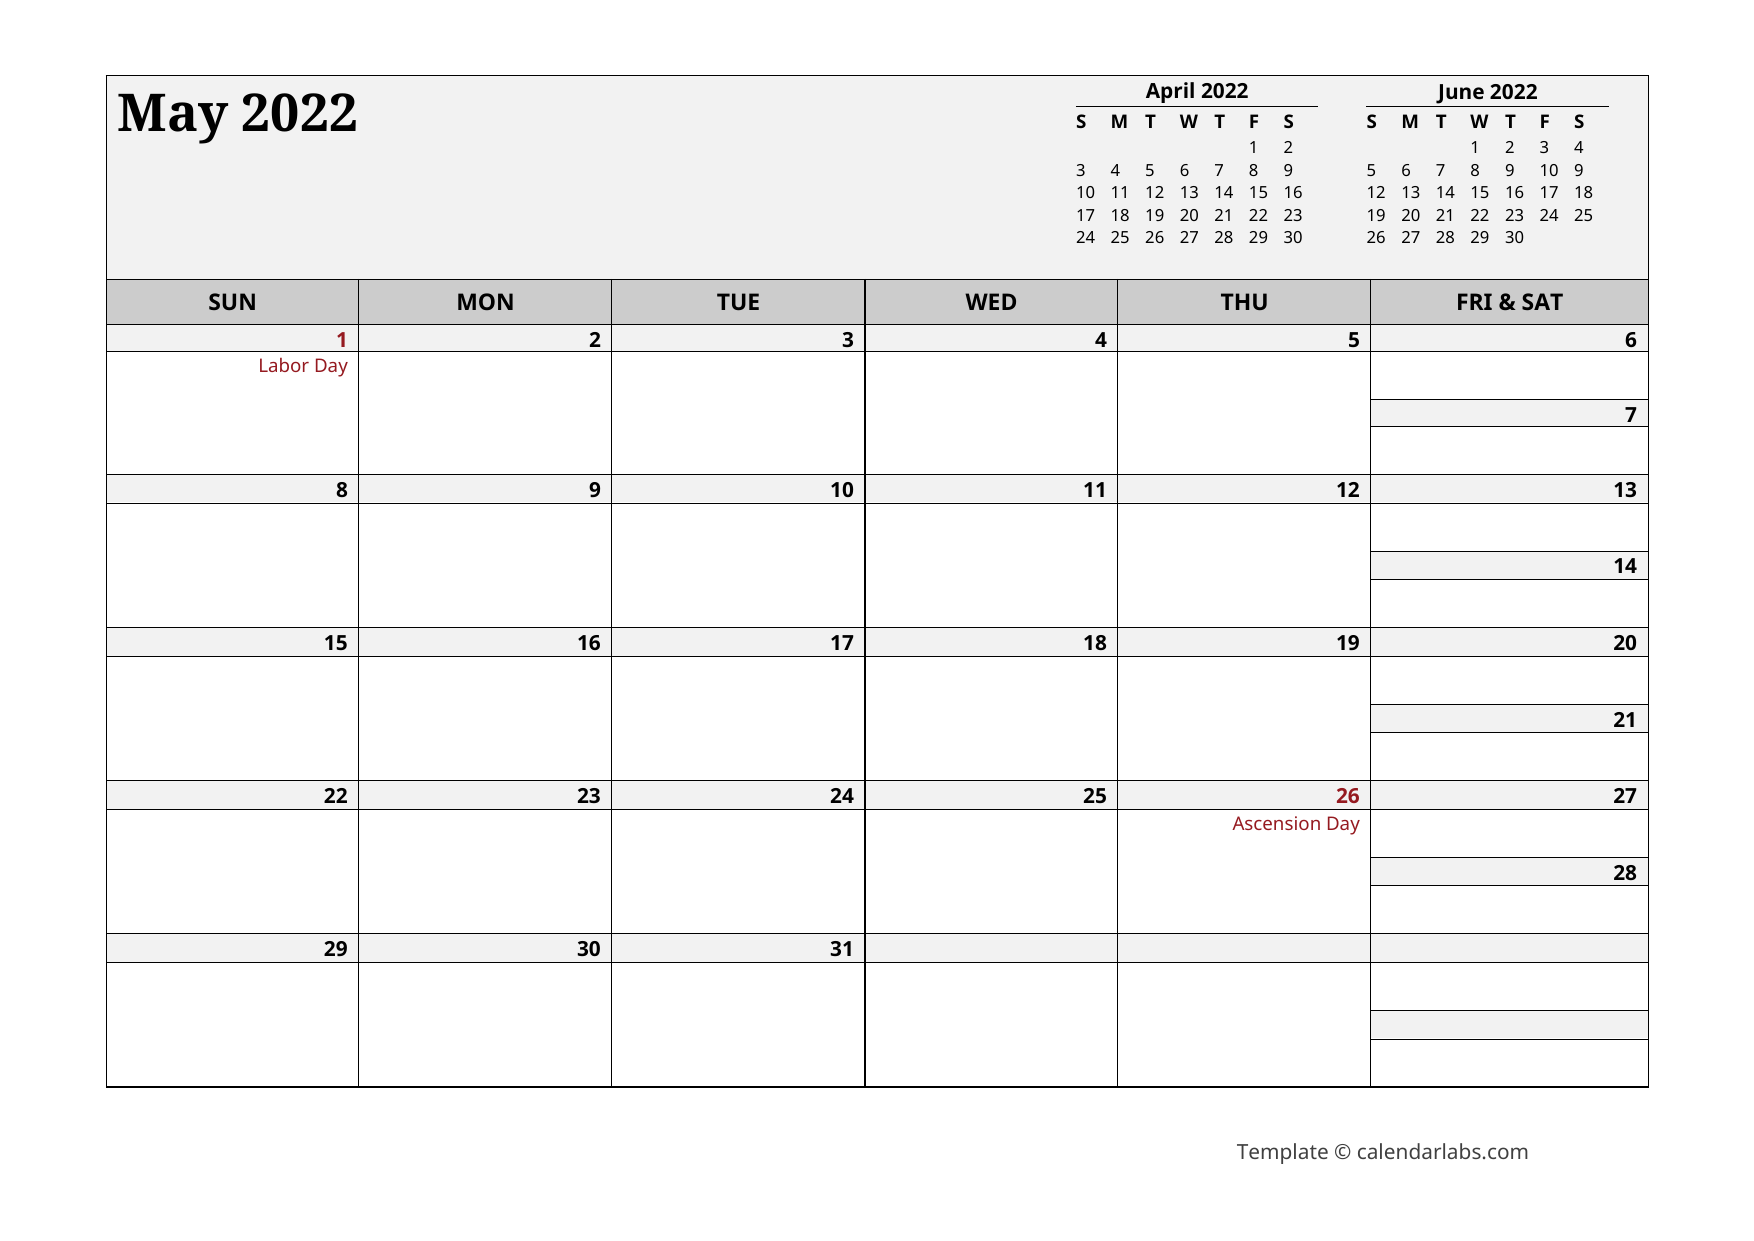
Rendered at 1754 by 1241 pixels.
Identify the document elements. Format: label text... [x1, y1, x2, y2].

table_cell [612, 657, 864, 780]
table_cell [1371, 934, 1648, 962]
table_cell 14 [1371, 552, 1648, 579]
table_cell [1118, 504, 1370, 627]
table_cell [1371, 1040, 1648, 1086]
table_cell [359, 657, 611, 780]
table_cell [359, 504, 611, 627]
table_cell [1371, 810, 1648, 857]
table_cell 6 [1371, 325, 1648, 351]
table_cell [612, 963, 864, 1086]
table_cell 5 [1118, 325, 1370, 351]
table_cell [866, 352, 1117, 474]
table_cell [107, 810, 358, 933]
table_cell Labor Day [107, 352, 358, 474]
table_cell 28 [1371, 858, 1648, 885]
table_cell [1371, 733, 1648, 780]
table_cell [1118, 352, 1370, 474]
table_cell 31 [612, 934, 864, 962]
table_cell SUN [107, 280, 358, 324]
table_cell 2 [359, 325, 611, 351]
table_cell 8 [107, 475, 358, 502]
table_cell 30 [359, 934, 611, 962]
table_cell [866, 810, 1117, 933]
table_cell FRI & SAT [1371, 280, 1648, 324]
table_cell 26 [1118, 781, 1370, 809]
table_cell [1371, 1011, 1648, 1038]
table_cell [866, 504, 1117, 627]
table_cell 13 [1371, 475, 1648, 502]
table_cell [1371, 657, 1648, 704]
table_cell [359, 963, 611, 1086]
table_cell 7 [1371, 400, 1648, 426]
table_cell 16 [359, 628, 611, 656]
table_cell [1118, 934, 1370, 962]
table_cell MON [359, 280, 611, 324]
table_cell [359, 810, 611, 933]
table_cell 11 [866, 475, 1117, 502]
table_cell [1371, 427, 1648, 474]
table_cell [1371, 963, 1648, 1010]
table_cell [1371, 352, 1648, 399]
table_cell 12 [1118, 475, 1370, 502]
table_cell [1118, 963, 1370, 1086]
table_cell [107, 657, 358, 780]
table_cell [107, 504, 358, 627]
table_cell [612, 504, 864, 627]
table_cell Ascension Day [1118, 810, 1370, 933]
table_cell 24 [612, 781, 864, 809]
table_cell [107, 963, 358, 1086]
table_cell 1 [107, 325, 358, 351]
table_cell [866, 657, 1117, 780]
table_cell 15 [107, 628, 358, 656]
table_cell 9 [359, 475, 611, 502]
table_cell [359, 352, 611, 474]
table_cell TUE [612, 280, 864, 324]
table_cell [1371, 580, 1648, 627]
table_cell WED [866, 280, 1117, 324]
table_cell [1371, 504, 1648, 551]
table_header May 2022 [107, 76, 1020, 279]
table_cell 22 [107, 781, 358, 809]
table_cell [1371, 886, 1648, 933]
table_header [1020, 76, 1329, 279]
table_header [1620, 76, 1648, 279]
table_cell 25 [866, 781, 1117, 809]
table_cell 18 [866, 628, 1117, 656]
table_cell 29 [107, 934, 358, 962]
table_cell 23 [359, 781, 611, 809]
table_cell [866, 963, 1117, 1086]
table_cell 20 [1371, 628, 1648, 656]
table_cell 10 [612, 475, 864, 502]
table_cell 3 [612, 325, 864, 351]
table_cell [1118, 657, 1370, 780]
table_cell 21 [1371, 705, 1648, 732]
table_cell THU [1118, 280, 1370, 324]
table_cell [866, 934, 1117, 962]
table_cell 17 [612, 628, 864, 656]
table_cell 27 [1371, 781, 1648, 809]
table_header [1329, 76, 1620, 279]
table_cell 19 [1118, 628, 1370, 656]
table_cell [612, 810, 864, 933]
table_cell 4 [866, 325, 1117, 351]
table_cell [612, 352, 864, 474]
